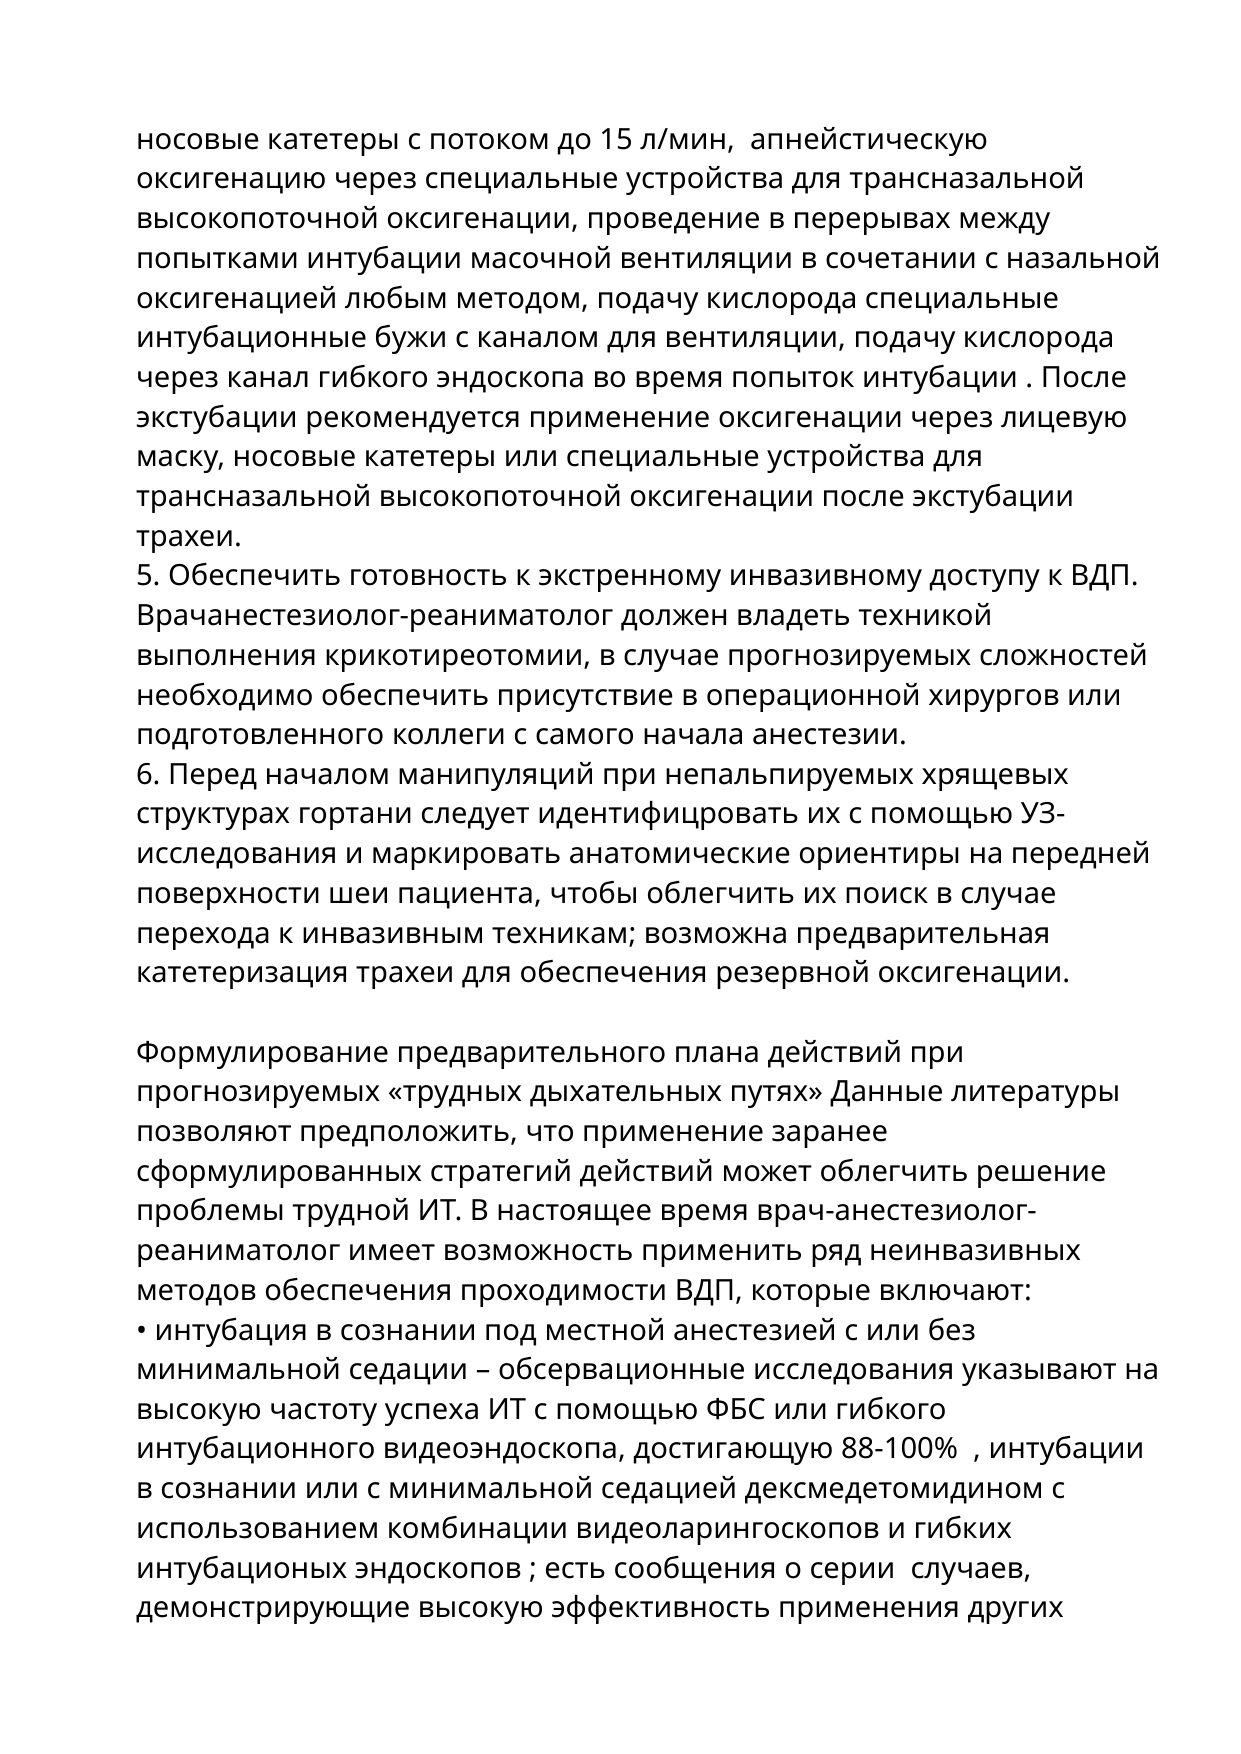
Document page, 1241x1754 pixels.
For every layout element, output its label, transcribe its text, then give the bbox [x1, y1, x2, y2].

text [136, 1309, 1163, 1626]
text Формулирование предварительного плана действий при прогнозируемых «трудных дыхательных путях» Данные литературы позволяют предположить, что применение заранее сформулированных стратегий действий может облегчить решение проблемы трудной ИТ. В настоящее время врач-анестезиолог-реаниматолог имеет возможность применить ряд неинвазивных методов обеспечения проходимости ВДП, которые включают: [136, 1031, 1163, 1309]
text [136, 118, 1163, 555]
text 5. Обеспечить готовность к экстренному инвазивному доступу к ВДП. Врачанестезиолог-реаниматолог должен владеть техникой выполнения крикотиреотомии, в случае прогнозируемых сложностей необходимо обеспечить присутствие в операционной хирургов или подготовленного коллеги с самого начала анестезии. [136, 555, 1163, 753]
text 6. Перед началом манипуляций при непальпируемых хрящевых структурах гортани следует идентифицровать их с помощью УЗ-исследования и маркировать анатомические ориентиры на передней поверхности шеи пациента, чтобы облегчить их поиск в случае перехода к инвазивным техникам; возможна предварительная катетеризация трахеи для обеспечения резервной оксигенации. [136, 753, 1163, 991]
